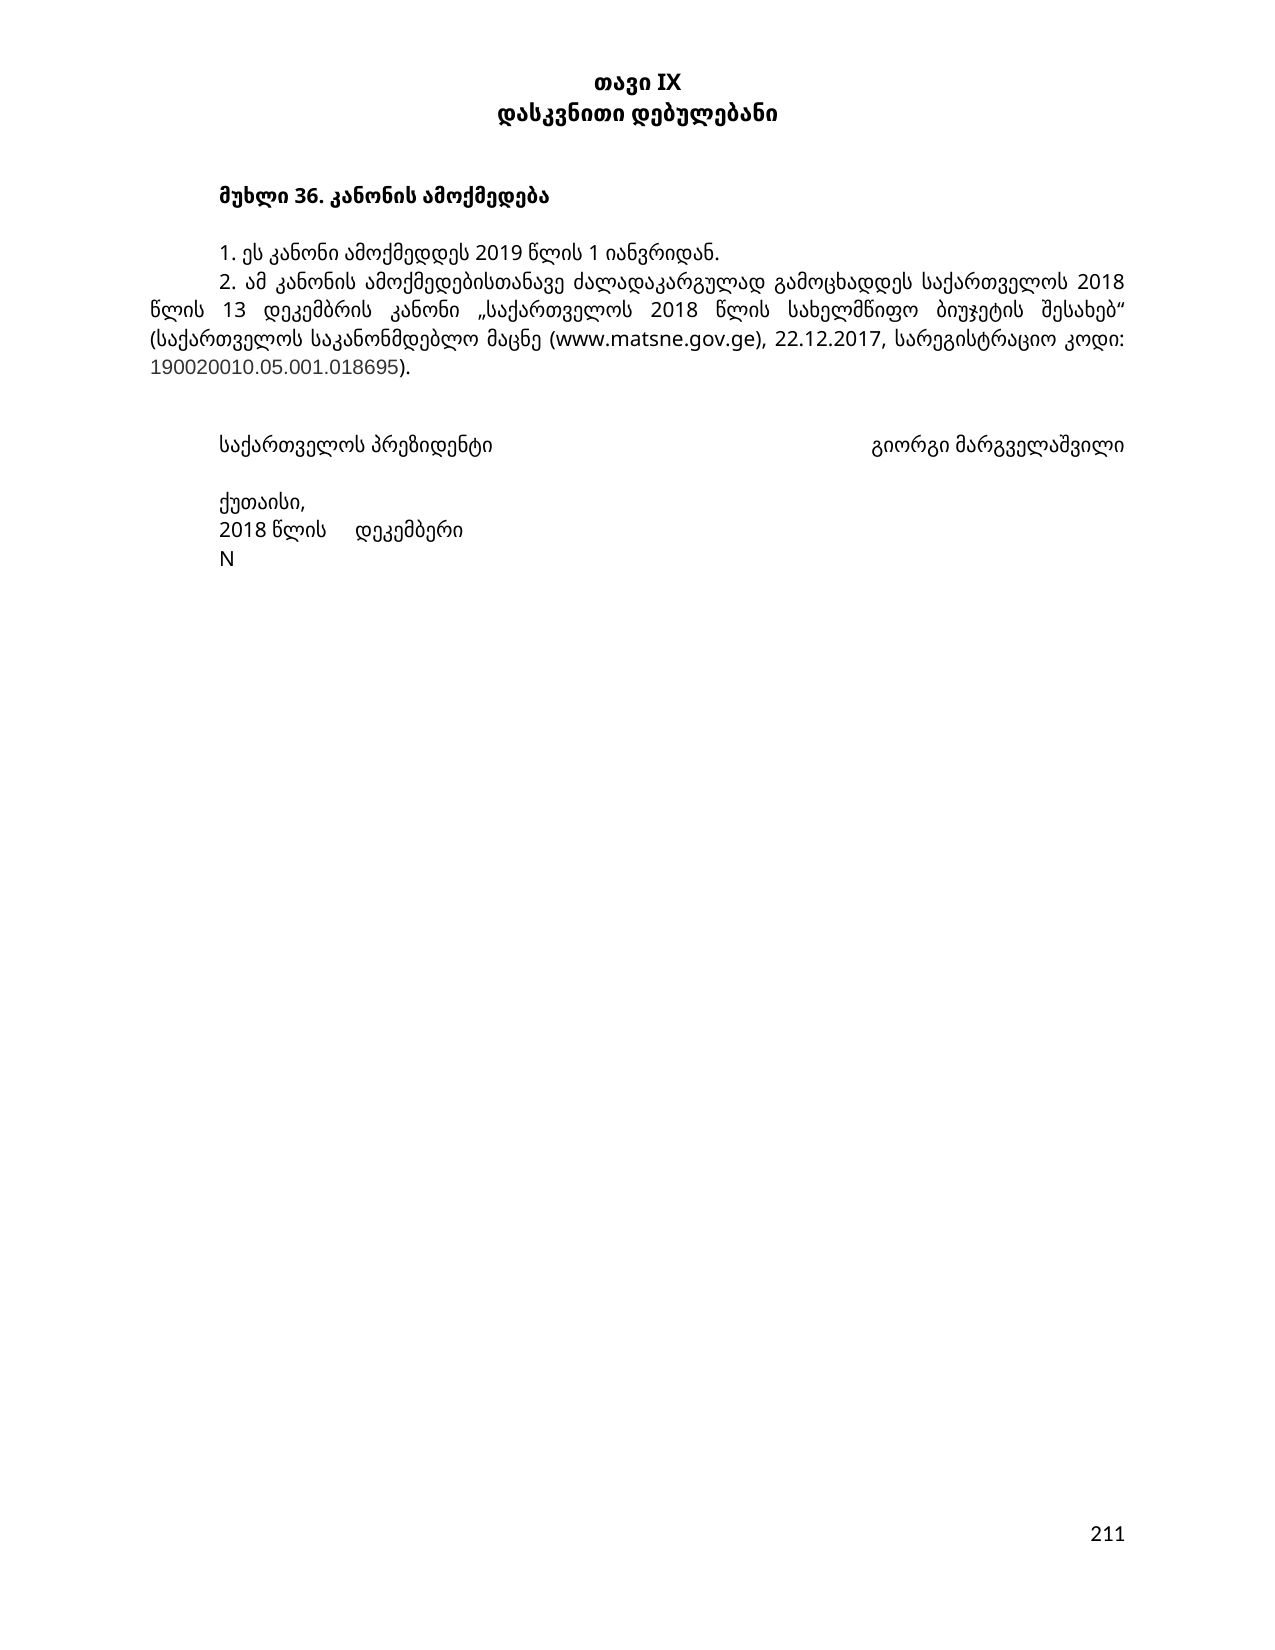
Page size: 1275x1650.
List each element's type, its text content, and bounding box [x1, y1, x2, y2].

text ქუთაისი, [150, 487, 1125, 515]
text საქართველოს პრეზიდენტი გიორგი მარგველაშვილი [150, 431, 1125, 459]
text 2. ამ კანონის ამოქმედებისთანავე ძალადაკარგულად გამოცხადდეს საქართველოს 2018 წლის 13 დეკემბრის კანონი „საქართველოს 2018 წლის სახელმწიფო ბიუჯეტის შესახებ“ (საქართველოს საკანონმდებლო მაცნე (www.matsne.gov.ge), 22.12.2017, სარეგისტრაციო კოდი: 190020010.05.001.018695). [150, 267, 1125, 381]
text 2018 წლის დეკემბერი [150, 515, 1125, 544]
text დასკვნითი დებულებანი [150, 97, 1125, 128]
text N [150, 544, 1125, 572]
text 1. ეს კანონი ამოქმედდეს 2019 წლის 1 იანვრიდან. [150, 238, 1125, 267]
text მუხლი 36. კანონის ამოქმედება [150, 181, 1125, 210]
text თავი IX [150, 66, 1125, 97]
